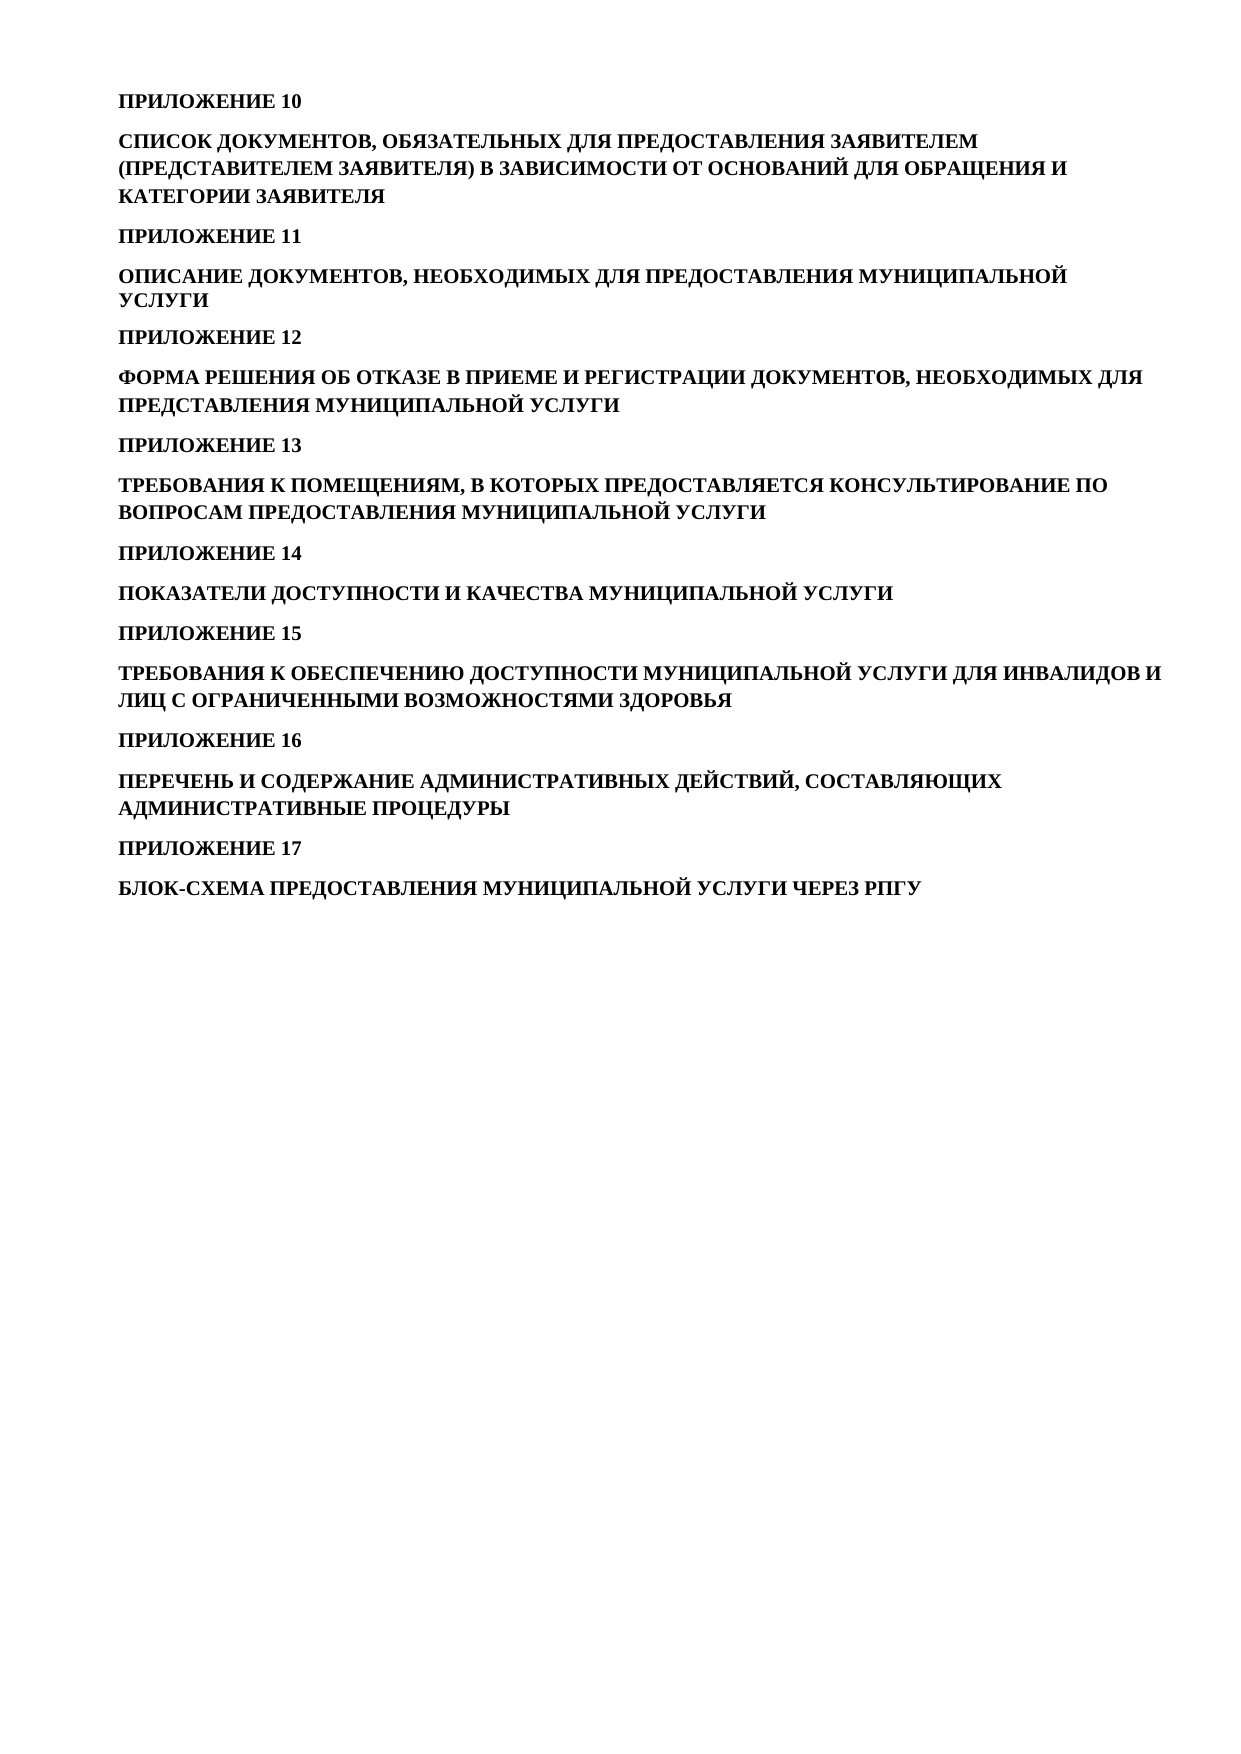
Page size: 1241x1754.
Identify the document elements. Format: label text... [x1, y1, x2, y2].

text Приложение 12 57 [118, 325, 1181, 349]
text Приложение 14 60 [118, 540, 1181, 564]
text Приложение 16 66 [118, 728, 1181, 752]
text Список документов, обязательных для предоставления Заявителем (представителем Заявителя) в зависимости от оснований для обращения и категории Заявителя 42 [118, 129, 1181, 208]
text Описание документов, необходимых для предоставления Муниципальной услуги 48 [118, 264, 1152, 312]
text Форма решения об отказе в приеме и регистрации документов, необходимых для представления Муниципальной услуги 57 [118, 365, 1181, 417]
text Приложение 13 59 [118, 433, 1181, 457]
text Приложение 11 48 [118, 224, 1181, 248]
text Блок-схема предоставления Муниципальной услуги через РПГУ 78 [118, 876, 1181, 900]
text Показатели доступности и качества Муниципальной услуги 60 [118, 581, 1181, 604]
text Перечень и содержание административных действий, составляющих административные процедуры 66 [118, 768, 1181, 820]
text Приложение 17 78 [118, 836, 1181, 860]
text Требования к обеспечению доступности Муниципальной услуги для инвалидов и лиц с ограниченными возможностями здоровья 63 [118, 661, 1181, 712]
text Приложение 10 42 [118, 89, 1181, 113]
text Требования к помещениям, в которых предоставляется консультирование по вопросам предоставления Муниципальной услуги 59 [118, 473, 1181, 524]
text Приложение 15 63 [118, 621, 1181, 645]
